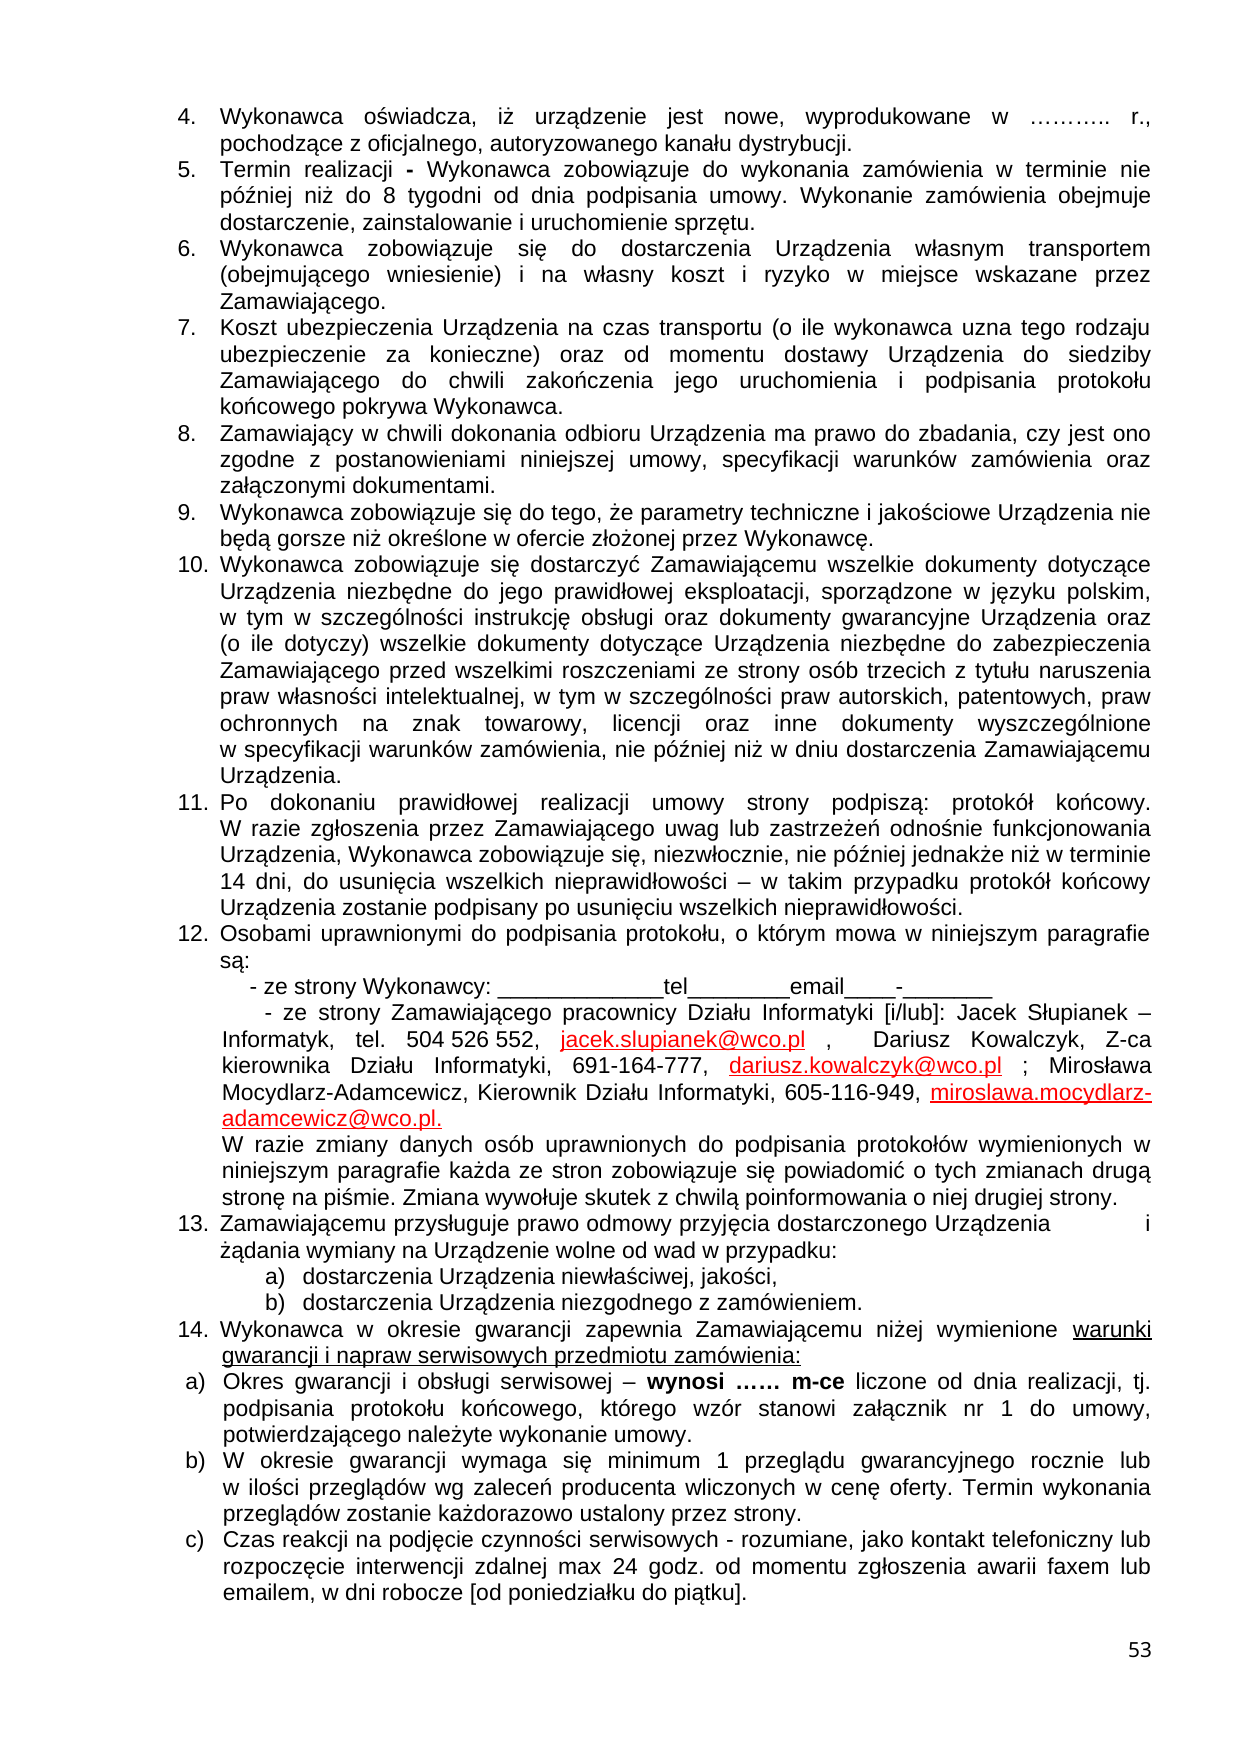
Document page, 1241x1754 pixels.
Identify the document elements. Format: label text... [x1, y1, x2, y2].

list Wykonawca w okresie gwarancji zapewnia Zamawiającemu niżej wymienione warunki gwarancji i napraw serwisowych przedmiotu zamówienia: [177, 1316, 1152, 1368]
list Czas reakcji na podjęcie czynności serwisowych - rozumiane, jako kontakt telefoniczny lub rozpoczęcie interwencji zdalnej max 24 godz. od momentu zgłoszenia awarii faxem lub emailem, w dni robocze [od poniedziałku do piątku]. [185, 1526, 1152, 1606]
text W razie zmiany danych osób uprawnionych do podpisania protokołów wymienionych w niniejszym paragrafie każda ze stron zobowiązuje się powiadomić o tych zmianach drugą stronę na piśmie. Zmiana wywołuje skutek z chwilą poinformowania o niej drugiej strony. [222, 1131, 1152, 1210]
list Zamawiający w chwili dokonania odbioru Urządzenia ma prawo do zbadania, czy jest ono zgodne z postanowieniami niniejszej umowy, specyfikacji warunków zamówienia oraz załączonymi dokumentami. [177, 419, 1152, 499]
list dostarczenia Urządzenia niewłaściwej, jakości, [265, 1263, 1152, 1289]
list Termin realizacji - Wykonawca zobowiązuje do wykonania zamówienia w terminie nie później niż do 8 tygodni od dnia podpisania umowy. Wykonanie zamówienia obejmuje dostarczenie, zainstalowanie i uruchomienie sprzętu. [177, 156, 1152, 235]
list Wykonawca zobowiązuje się dostarczyć Zamawiającemu wszelkie dokumenty dotyczące Urządzenia niezbędne do jego prawidłowej eksploatacji, sporządzone w języku polskim, w tym w szczególności instrukcję obsługi oraz dokumenty gwarancyjne Urządzenia oraz (o ile dotyczy) wszelkie dokumenty dotyczące Urządzenia niezbędne do zabezpieczenia Zamawiającego przed wszelkimi roszczeniami ze strony osób trzecich z tytułu naruszenia praw własności intelektualnej, w tym w szczególności praw autorskich, patentowych, praw ochronnych na znak towarowy, licencji oraz inne dokumenty wyszczególnione w specyfikacji warunków zamówienia, nie później niż w dniu dostarczenia Zamawiającemu Urządzenia. [177, 551, 1152, 788]
text - ze strony Wykonawcy: _____________tel________email____-_______ [148, 973, 1152, 999]
list Po dokonaniu prawidłowej realizacji umowy strony podpiszą: protokół końcowy. W razie zgłoszenia przez Zamawiającego uwag lub zastrzeżeń odnośnie funkcjonowania Urządzenia, Wykonawca zobowiązuje się, niezwłocznie, nie później jednakże niż w terminie 14 dni, do usunięcia wszelkich nieprawidłowości – w takim przypadku protokół końcowy Urządzenia zostanie podpisany po usunięciu wszelkich nieprawidłowości. [177, 788, 1152, 920]
list Zamawiającemu przysługuje prawo odmowy przyjęcia dostarczonego Urządzenia i żądania wymiany na Urządzenie wolne od wad w przypadku: [177, 1210, 1152, 1263]
list Wykonawca oświadcza, iż urządzenie jest nowe, wyprodukowane w ……….. r., pochodzące z oficjalnego, autoryzowanego kanału dystrybucji. [177, 103, 1152, 156]
text - ze strony Zamawiającego pracownicy Działu Informatyki [i/lub]: Jacek Słupianek – Informatyk, tel. 504 526 552, jacek.slupianek@wco.pl , Dariusz Kowalczyk, Z-ca kierownika Działu Informatyki, 691-164-777, dariusz.kowalczyk@wco.pl ; Mirosława Mocydlarz-Adamcewicz, Kierownik Działu Informatyki, 605-116-949, miroslawa.mocydlarz-adamcewicz@wco.pl. [222, 999, 1152, 1131]
list Wykonawca zobowiązuje się do tego, że parametry techniczne i jakościowe Urządzenia nie będą gorsze niż określone w ofercie złożonej przez Wykonawcę. [177, 499, 1152, 551]
list Koszt ubezpieczenia Urządzenia na czas transportu (o ile wykonawca uzna tego rodzaju ubezpieczenie za konieczne) oraz od momentu dostawy Urządzenia do siedziby Zamawiającego do chwili zakończenia jego uruchomienia i podpisania protokołu końcowego pokrywa Wykonawca. [177, 314, 1152, 419]
list W okresie gwarancji wymaga się minimum 1 przeglądu gwarancyjnego rocznie lub w ilości przeglądów wg zaleceń producenta wliczonych w cenę oferty. Termin wykonania przeglądów zostanie każdorazowo ustalony przez strony. [185, 1447, 1152, 1526]
list dostarczenia Urządzenia niezgodnego z zamówieniem. [265, 1289, 1152, 1316]
list Okres gwarancji i obsługi serwisowej – wynosi …… m-ce liczone od dnia realizacji, tj. podpisania protokołu końcowego, którego wzór stanowi załącznik nr 1 do umowy, potwierdzającego należyte wykonanie umowy. [185, 1368, 1152, 1447]
list Wykonawca zobowiązuje się do dostarczenia Urządzenia własnym transportem (obejmującego wniesienie) i na własny koszt i ryzyko w miejsce wskazane przez Zamawiającego. [177, 235, 1152, 314]
list Osobami uprawnionymi do podpisania protokołu, o którym mowa w niniejszym paragrafie są: [177, 920, 1152, 973]
